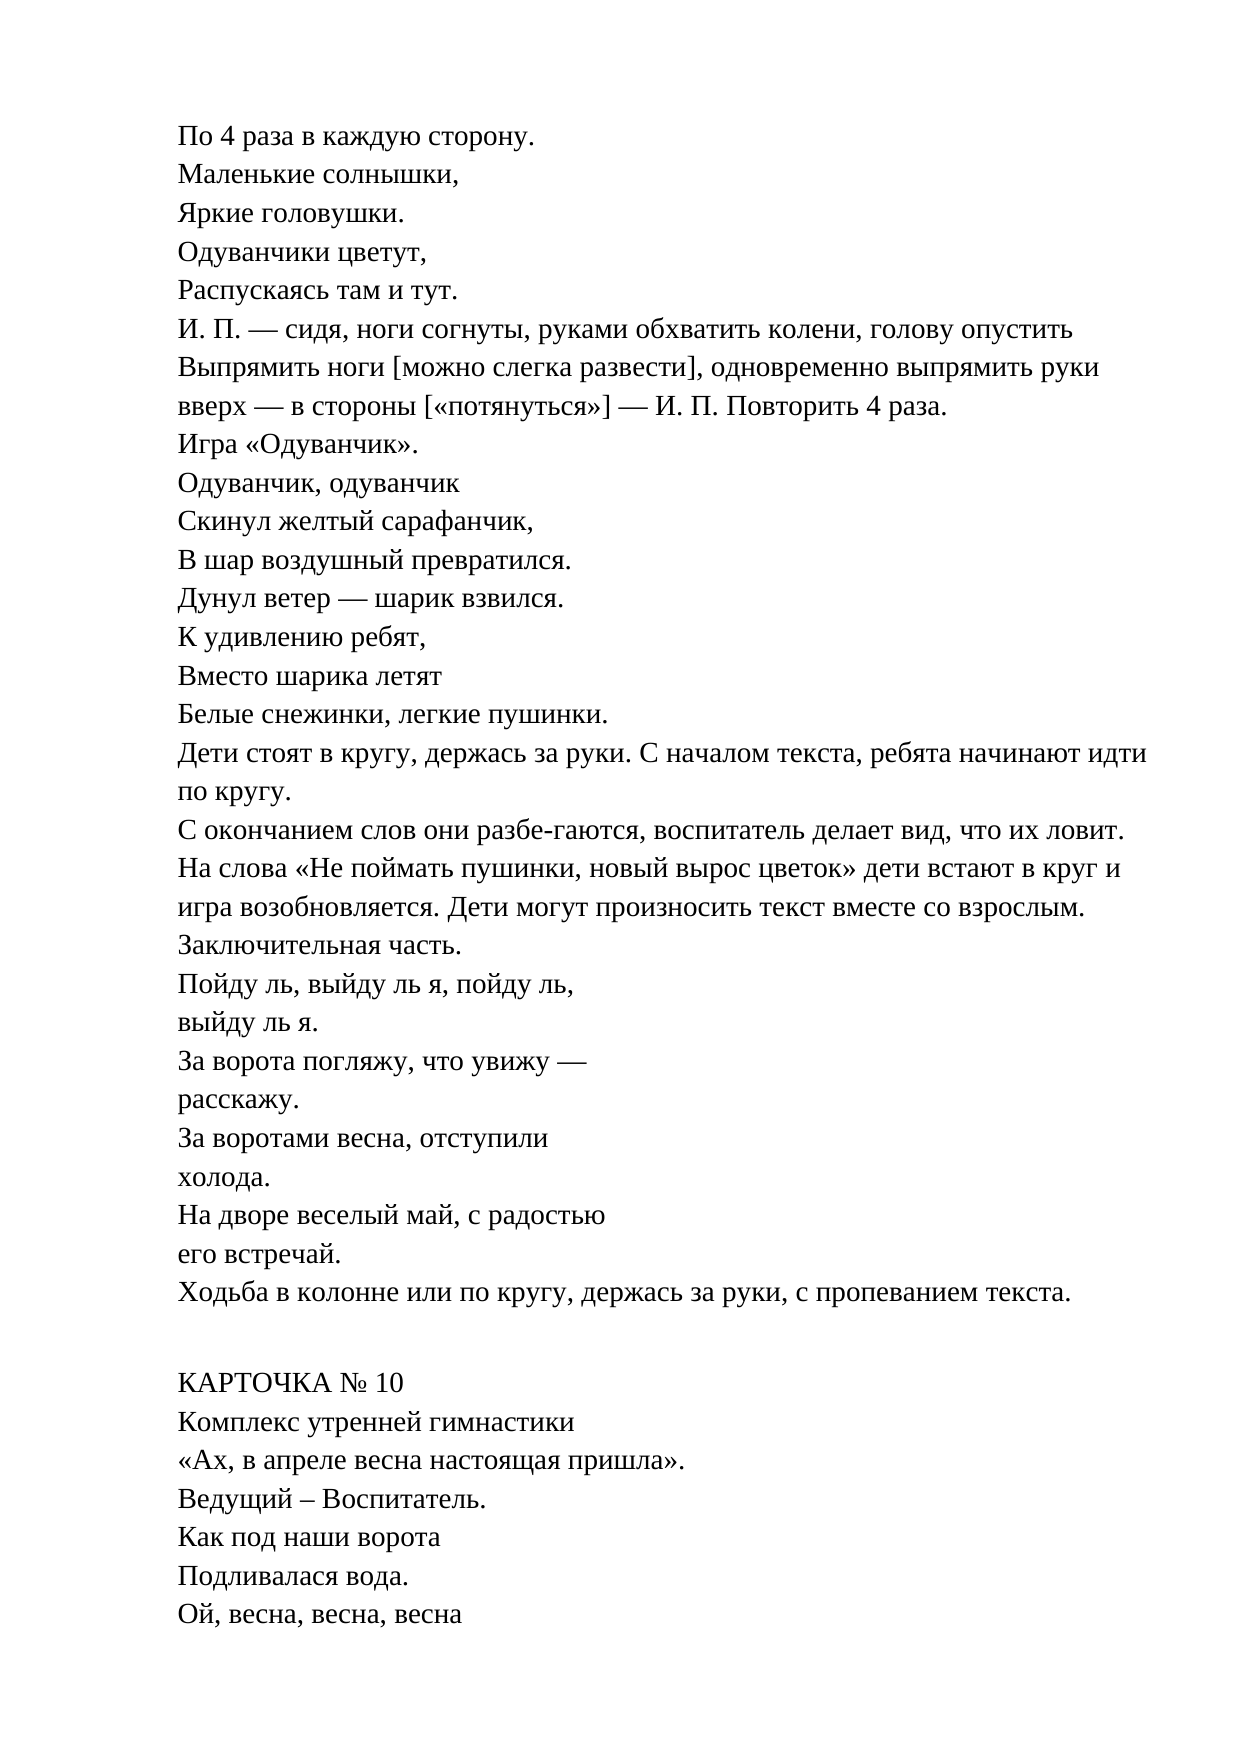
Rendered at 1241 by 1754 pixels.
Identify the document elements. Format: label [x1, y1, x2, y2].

text [177, 118, 1152, 1340]
text [177, 1365, 1152, 1630]
